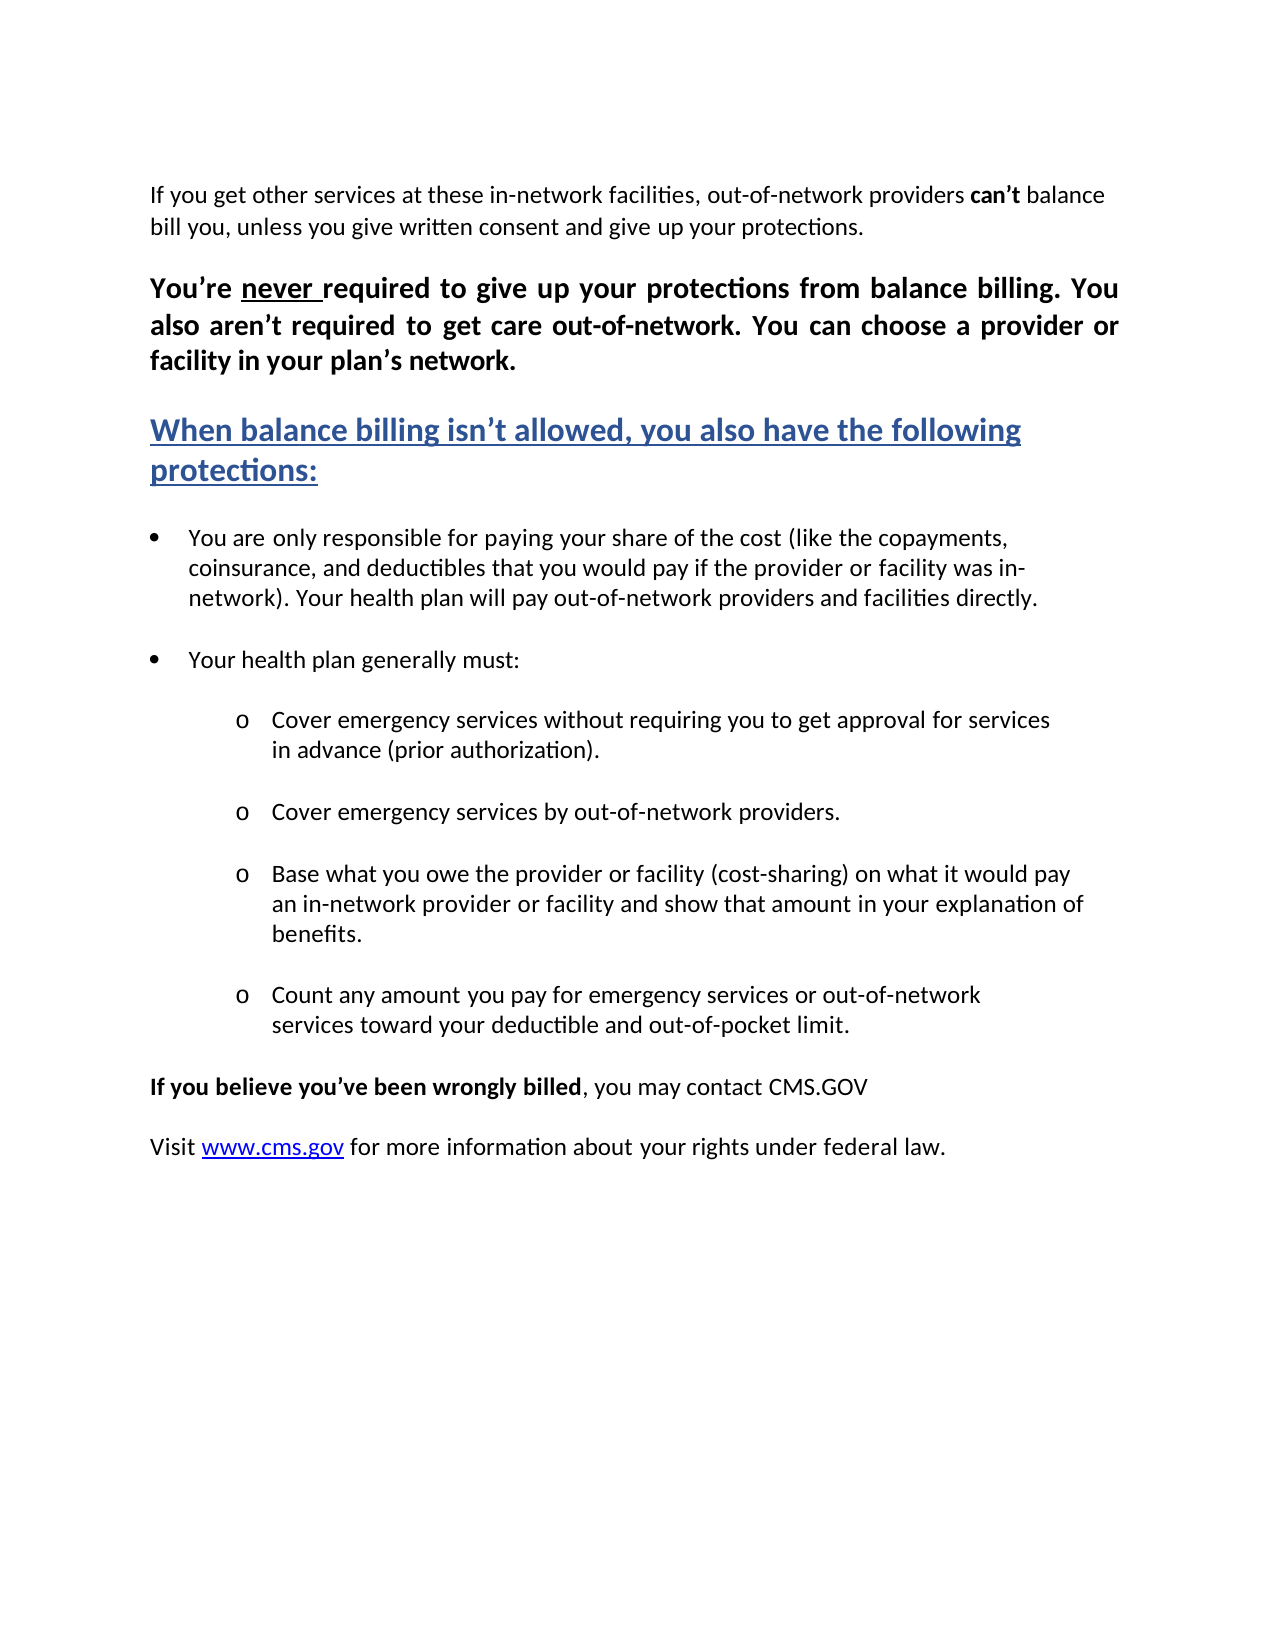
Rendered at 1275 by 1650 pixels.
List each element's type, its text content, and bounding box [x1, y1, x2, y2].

list Count any amount you pay for emergency services or out-of-network services toward your deductible and out-of-pocket limit. [235, 980, 1065, 1040]
list You are only responsible for paying your share of the cost (like the copayments, coinsurance, and deductibles that you would pay if the provider or facility was in-network). Your health plan will pay out-of-network providers and facilities directly. [150, 522, 1119, 612]
list Your health plan generally must: [150, 645, 1035, 675]
text When balance billing isn’t allowed, you also have the following protections: [150, 409, 1035, 489]
text You’re never required to give up your protections from balance billing. You also aren’t required to get care out-of-network. You can choose a provider or facility in your plan’s network. [150, 269, 1119, 378]
text Visit www.cms.gov for more information about your rights under federal law. [150, 1131, 1035, 1161]
list Cover emergency services without requiring you to get approval for services in advance (prior authorization). [235, 704, 1070, 764]
list Base what you owe the provider or facility (cost-sharing) on what it would pay an in-network provider or facility and show that amount in your explanation of benefits. [235, 858, 1095, 948]
text If you get other services at these in-network facilities, out-of-network providers can’t balance bill you, unless you give written consent and give up your protections. [150, 179, 1107, 241]
text If you believe you’ve been wrongly billed, you may contact CMS.GOV [150, 1072, 1131, 1102]
list Cover emergency services by out-of-network providers. [235, 796, 1035, 828]
